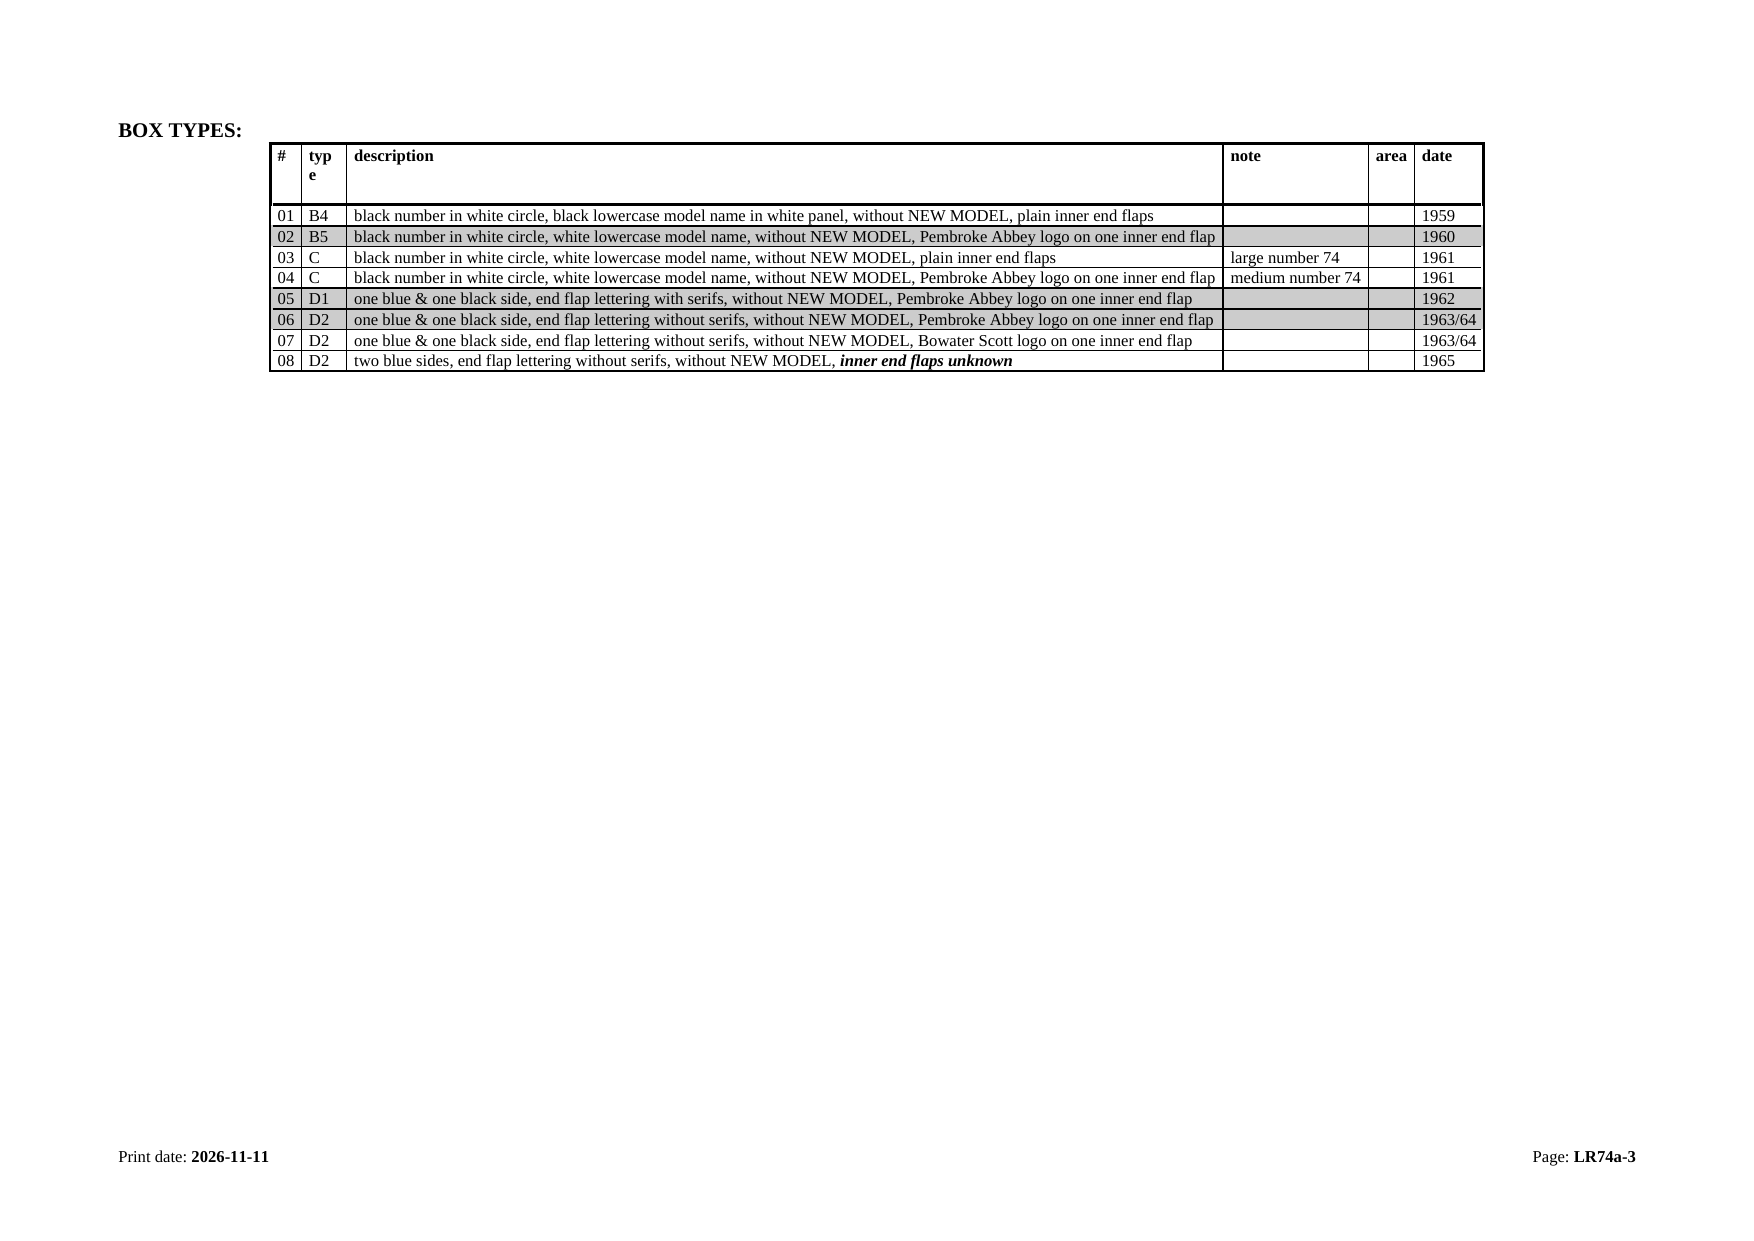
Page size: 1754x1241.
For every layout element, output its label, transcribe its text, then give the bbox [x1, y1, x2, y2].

table_cell [1369, 289, 1414, 308]
table_header area [1369, 145, 1414, 203]
table_cell 1965 [1415, 350, 1483, 370]
table_cell 06 [271, 308, 301, 329]
table_cell black number in white circle, white lowercase model name, without NEW MODEL, Pembroke Abbey logo on one inner end flap [347, 268, 1222, 287]
table_cell D2 [302, 330, 346, 349]
table_cell B5 [302, 227, 346, 246]
table_cell 1959 [1415, 203, 1483, 225]
table_cell 03 [271, 246, 301, 267]
table_cell 1963/64 [1415, 329, 1483, 349]
table_cell 1961 [1415, 267, 1483, 287]
table_cell [1369, 247, 1414, 267]
table_header date [1415, 145, 1482, 203]
table_cell black number in white circle, white lowercase model name, without NEW MODEL, Pembroke Abbey logo on one inner end flap [347, 227, 1222, 246]
table_cell C [302, 247, 346, 267]
table_cell black number in white circle, black lowercase model name in white panel, without NEW MODEL, plain inner end flaps [347, 206, 1222, 225]
table_cell 04 [271, 267, 301, 287]
table_cell [1369, 330, 1414, 349]
table_cell [1369, 268, 1414, 287]
table_cell 01 [271, 204, 301, 225]
table_cell [1224, 330, 1368, 349]
table_cell [1224, 310, 1368, 329]
table_header type [302, 145, 346, 203]
table_cell [1369, 206, 1414, 225]
table_cell [1224, 227, 1368, 246]
table_cell [1369, 310, 1414, 329]
table_cell one blue & one black side, end flap lettering without serifs, without NEW MODEL, Pembroke Abbey logo on one inner end flap [347, 310, 1222, 329]
table_header description [347, 145, 1222, 203]
table_cell [1224, 289, 1368, 308]
table_cell one blue & one black side, end flap lettering without serifs, without NEW MODEL, Bowater Scott logo on one inner end flap [347, 330, 1222, 349]
table_cell one blue & one black side, end flap lettering with serifs, without NEW MODEL, Pembroke Abbey logo on one inner end flap [347, 289, 1222, 308]
table_cell 1960 [1415, 225, 1483, 246]
table_cell black number in white circle, white lowercase model name, without NEW MODEL, plain inner end flaps [347, 247, 1222, 267]
table_cell 1961 [1415, 246, 1483, 267]
table_cell [1369, 227, 1414, 246]
table_cell 05 [271, 287, 301, 308]
table_cell C [302, 268, 346, 287]
table_cell two blue sides, end flap lettering without serifs, without NEW MODEL, inner end flaps unknown [347, 351, 1222, 370]
table_cell 07 [271, 329, 301, 349]
table_cell 1963/64 [1415, 308, 1483, 329]
table_cell [1369, 351, 1414, 370]
table_cell large number 74 [1224, 247, 1368, 267]
table_cell [1224, 206, 1368, 225]
table_cell 1962 [1415, 287, 1483, 308]
table_cell D2 [302, 351, 346, 370]
table_cell 02 [271, 225, 301, 246]
table_cell D1 [302, 289, 346, 308]
table_header # [272, 145, 301, 203]
text BOX TYPES: [118, 118, 1636, 142]
table_cell 08 [271, 350, 301, 370]
table_cell B4 [302, 206, 346, 225]
table_cell D2 [302, 310, 346, 329]
table_cell [1224, 351, 1368, 370]
table_header note [1224, 145, 1368, 203]
table_cell medium number 74 [1224, 268, 1368, 287]
